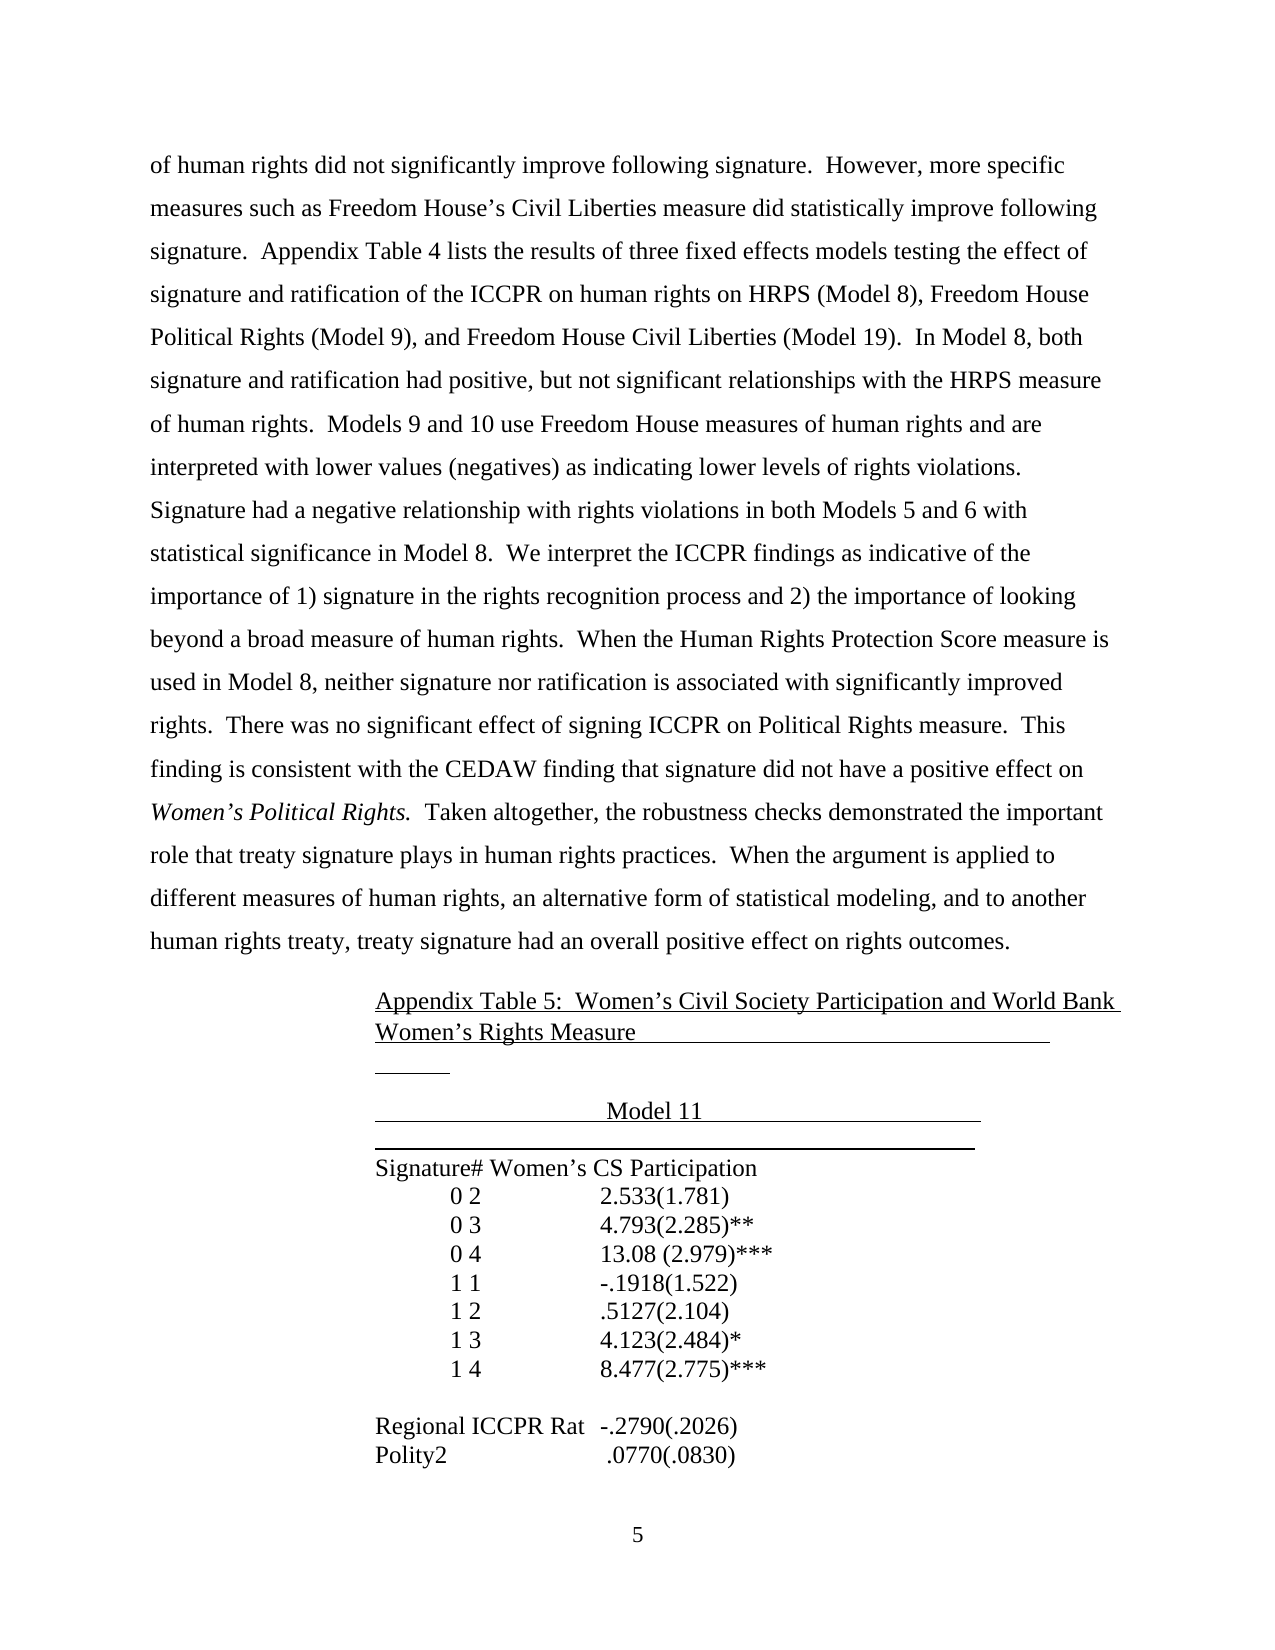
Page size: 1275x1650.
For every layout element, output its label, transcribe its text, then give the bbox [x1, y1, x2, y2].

text 1 1 -.1918(1.522) [450, 1268, 1125, 1296]
text 0 4 13.08 (2.979)*** [450, 1239, 1125, 1268]
text Regional ICCPR Rat -.2790(.2026) [375, 1411, 1125, 1440]
text 0 3 4.793(2.285)** [450, 1210, 1125, 1239]
text 1 2 .5127(2.104) [450, 1296, 1125, 1325]
text 1 4 8.477(2.775)*** [450, 1354, 1125, 1383]
text 0 2 2.533(1.781) [450, 1181, 1125, 1210]
text Polity2 .0770(.0830) [375, 1440, 1125, 1469]
text 1 3 4.123(2.484)* [450, 1325, 1125, 1354]
text Signature# Women’s CS Participation [375, 1153, 1125, 1181]
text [150, 150, 1125, 955]
text Model 11 [375, 1096, 1125, 1124]
text Appendix Table 5: Women’s Civil Society Participation and World Bank Women’s Rights Measure [375, 986, 1125, 1077]
